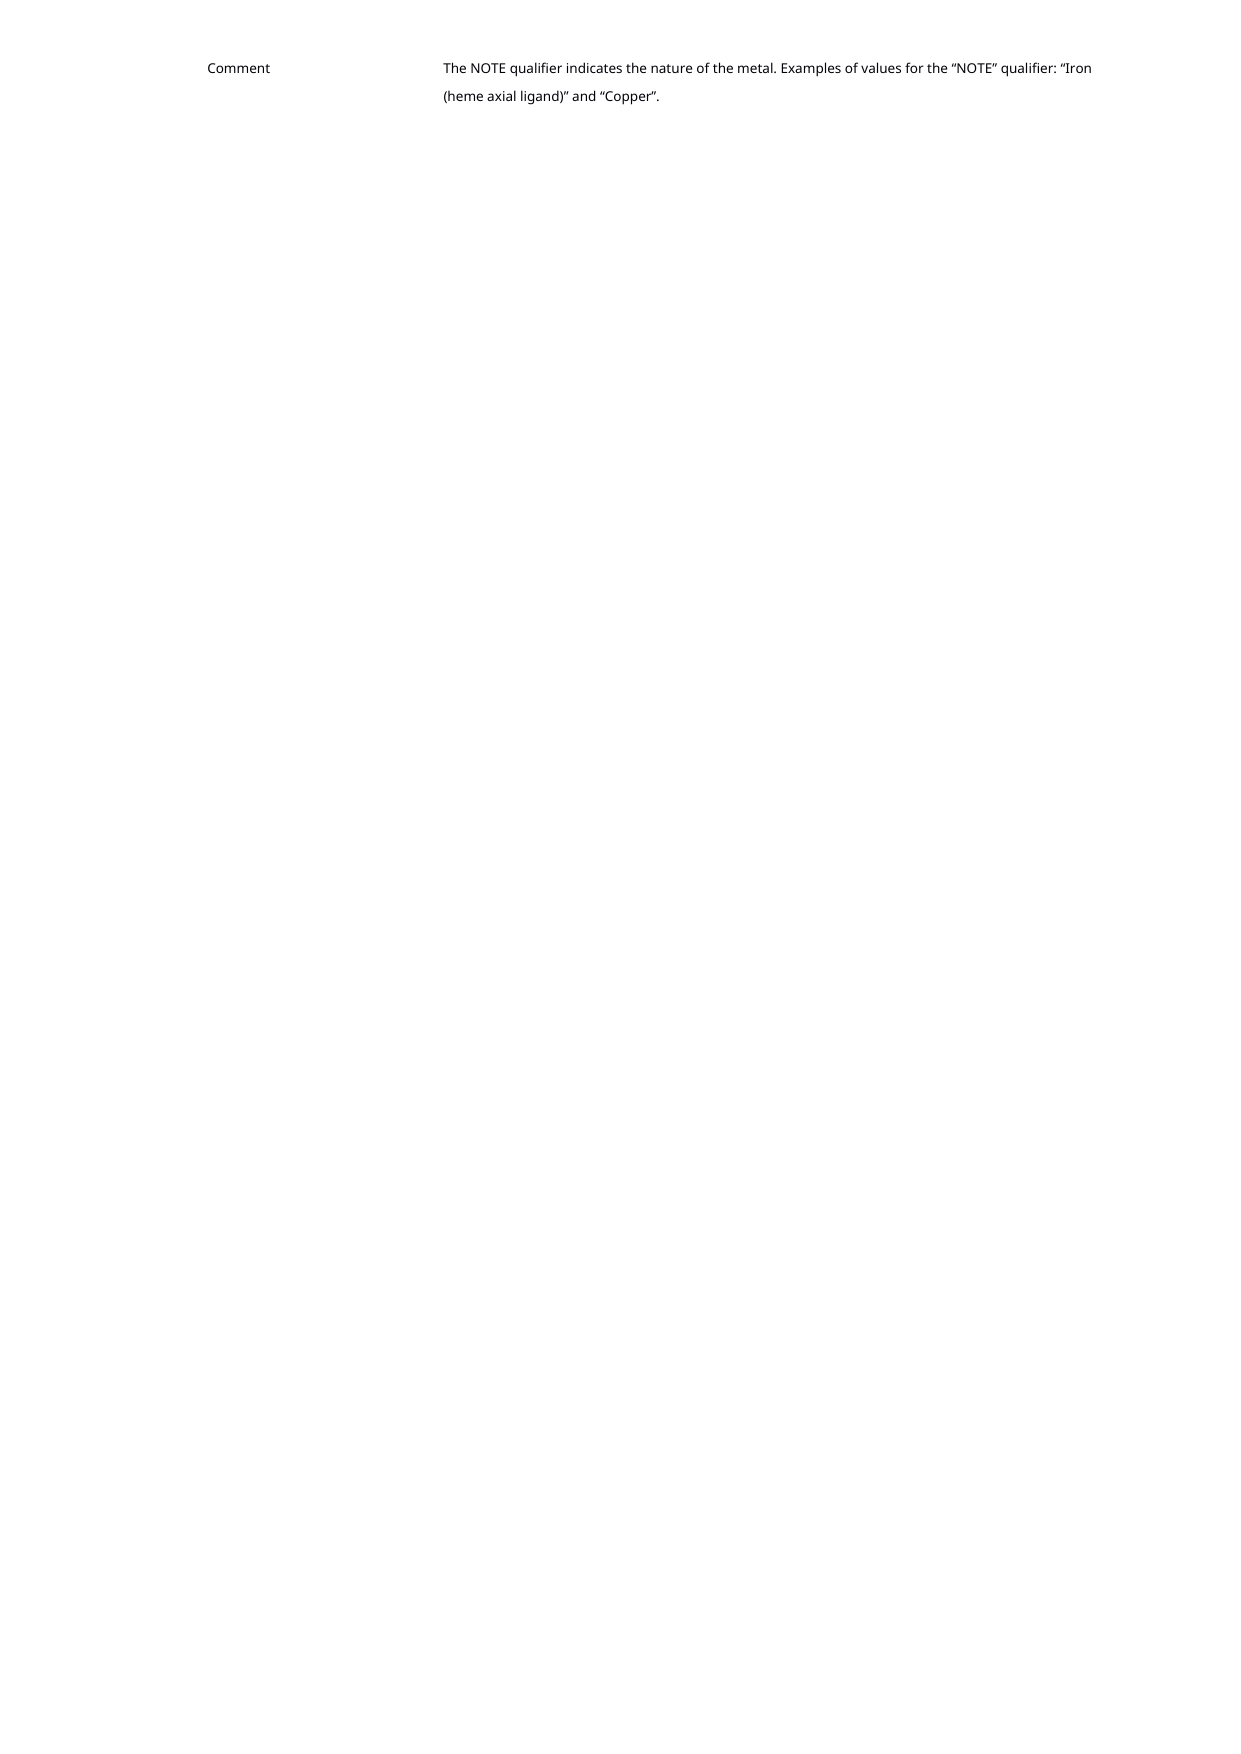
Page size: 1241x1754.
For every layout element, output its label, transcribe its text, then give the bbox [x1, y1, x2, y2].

text Comment The NOTE qualifier indicates the nature of the metal. Examples of values for the “NOTE” qualifier: “Iron (heme axial ligand)” and “Copper”. [207, 59, 1122, 105]
